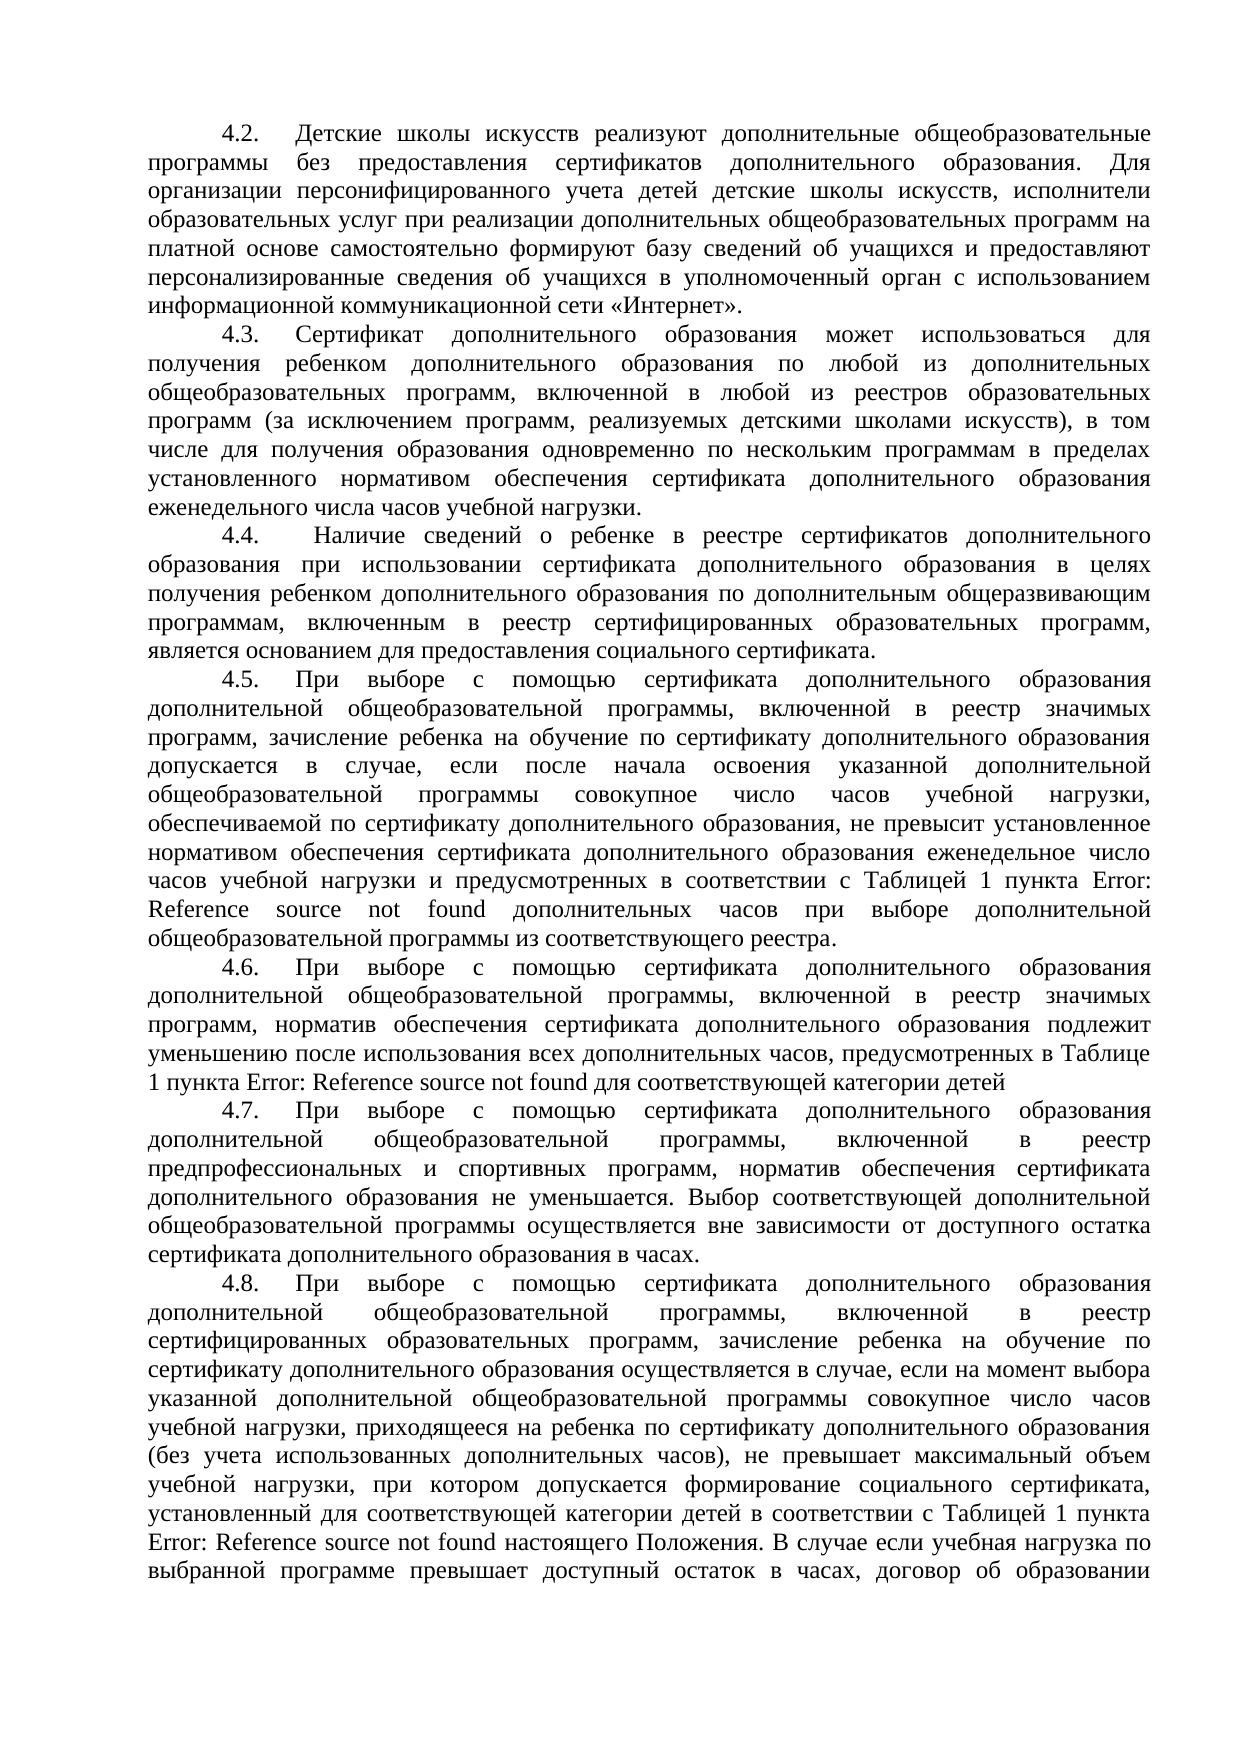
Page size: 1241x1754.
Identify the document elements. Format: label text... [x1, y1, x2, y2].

list Сертификат дополнительного образования может использоваться для получения ребенком дополнительного образования по любой из дополнительных общеобразовательных программ, включенной в любой из реестров образовательных программ (за исключением программ, реализуемых детскими школами искусств), в том числе для получения образования одновременно по нескольким программам в пределах установленного нормативом обеспечения сертификата дополнительного образования еженедельного числа часов учебной нагрузки. [148, 319, 1152, 521]
list При выборе с помощью сертификата дополнительного образования дополнительной общеобразовательной программы, включенной в реестр предпрофессиональных и спортивных программ, норматив обеспечения сертификата дополнительного образования не уменьшается. Выбор соответствующей дополнительной общеобразовательной программы осуществляется вне зависимости от доступного остатка сертификата дополнительного образования в часах. [148, 1096, 1152, 1268]
list Детские школы искусств реализуют дополнительные общеобразовательные программы без предоставления сертификатов дополнительного образования. Для организации персонифицированного учета детей детские школы искусств, исполнители образовательных услуг при реализации дополнительных общеобразовательных программ на платной основе самостоятельно формируют базу сведений об учащихся и предоставляют персонализированные сведения об учащихся в уполномоченный орган с использованием информационной коммуникационной сети «Интернет». [148, 118, 1152, 319]
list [148, 1268, 1152, 1584]
list Наличие сведений о ребенке в реестре сертификатов дополнительного образования при использовании сертификата дополнительного образования в целях получения ребенком дополнительного образования по дополнительным общеразвивающим программам, включенным в реестр сертифицированных образовательных программ, является основанием для предоставления социального сертификата. [148, 521, 1152, 664]
